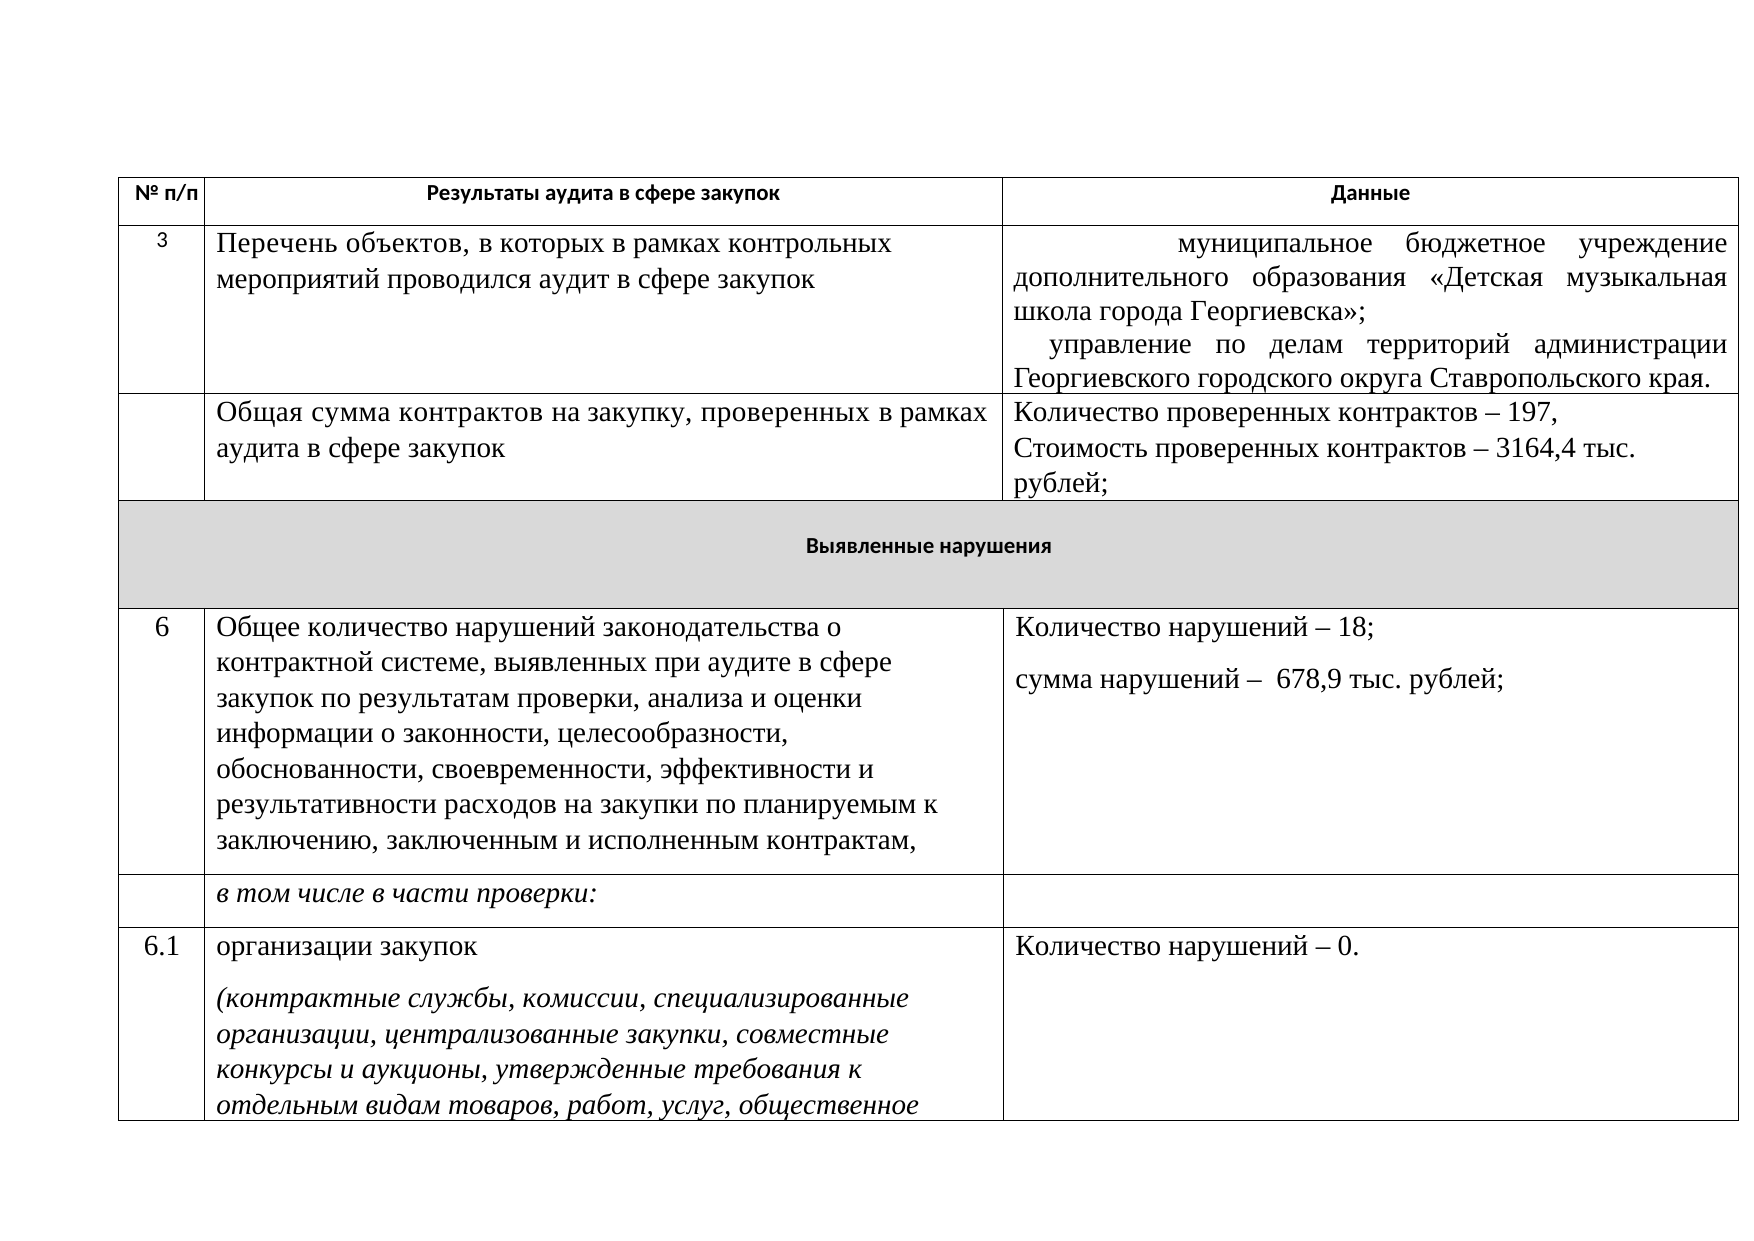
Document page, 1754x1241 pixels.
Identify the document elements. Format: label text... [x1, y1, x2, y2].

table_cell Общая сумма контрактов на закупку, проверенных в рамках аудита в сфере закупок [205, 394, 1002, 500]
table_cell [205, 928, 1003, 1120]
table_header Данные [1003, 178, 1738, 224]
table_cell Количество проверенных контрактов – 197, Стоимость проверенных контрактов – 3164,4 тыс. рублей; [1003, 394, 1738, 500]
table_cell [1004, 875, 1738, 927]
table_cell 6 [119, 609, 204, 874]
table_cell в том числе в части проверки: [205, 875, 1003, 927]
table_cell Количество нарушений – 0. [1004, 928, 1738, 1120]
table_cell Выявленные нарушения [119, 501, 1738, 608]
table_cell [119, 394, 204, 500]
table_cell Количество нарушений – 18; сумма нарушений – 678,9 тыс. рублей; [1004, 609, 1738, 874]
table_cell Общее количество нарушений законодательства о контрактной системе, выявленных при аудите в сфере закупок по результатам проверки, анализа и оценки информации о законности, целесообразности, обоснованности, своевременности, эффективности и результативности расходов на закупки по планируемым к заключению, заключенным и исполненным контрактам, [205, 609, 1003, 874]
table_header № п/п [119, 178, 204, 224]
table_cell муниципальное бюджетное учреждение дополнительного образования «Детская музыкальная школа города Георгиевска»; управление по делам территорий администрации Георгиевского городского округа Ставропольского края. [1003, 226, 1738, 393]
table_cell [119, 875, 204, 927]
table_cell 6.1 [119, 928, 204, 1120]
table_header Результаты аудита в сфере закупок [205, 178, 1002, 224]
table_cell Перечень объектов, в которых в рамках контрольных мероприятий проводился аудит в сфере закупок [205, 226, 1002, 393]
table_cell 3 [119, 226, 204, 393]
